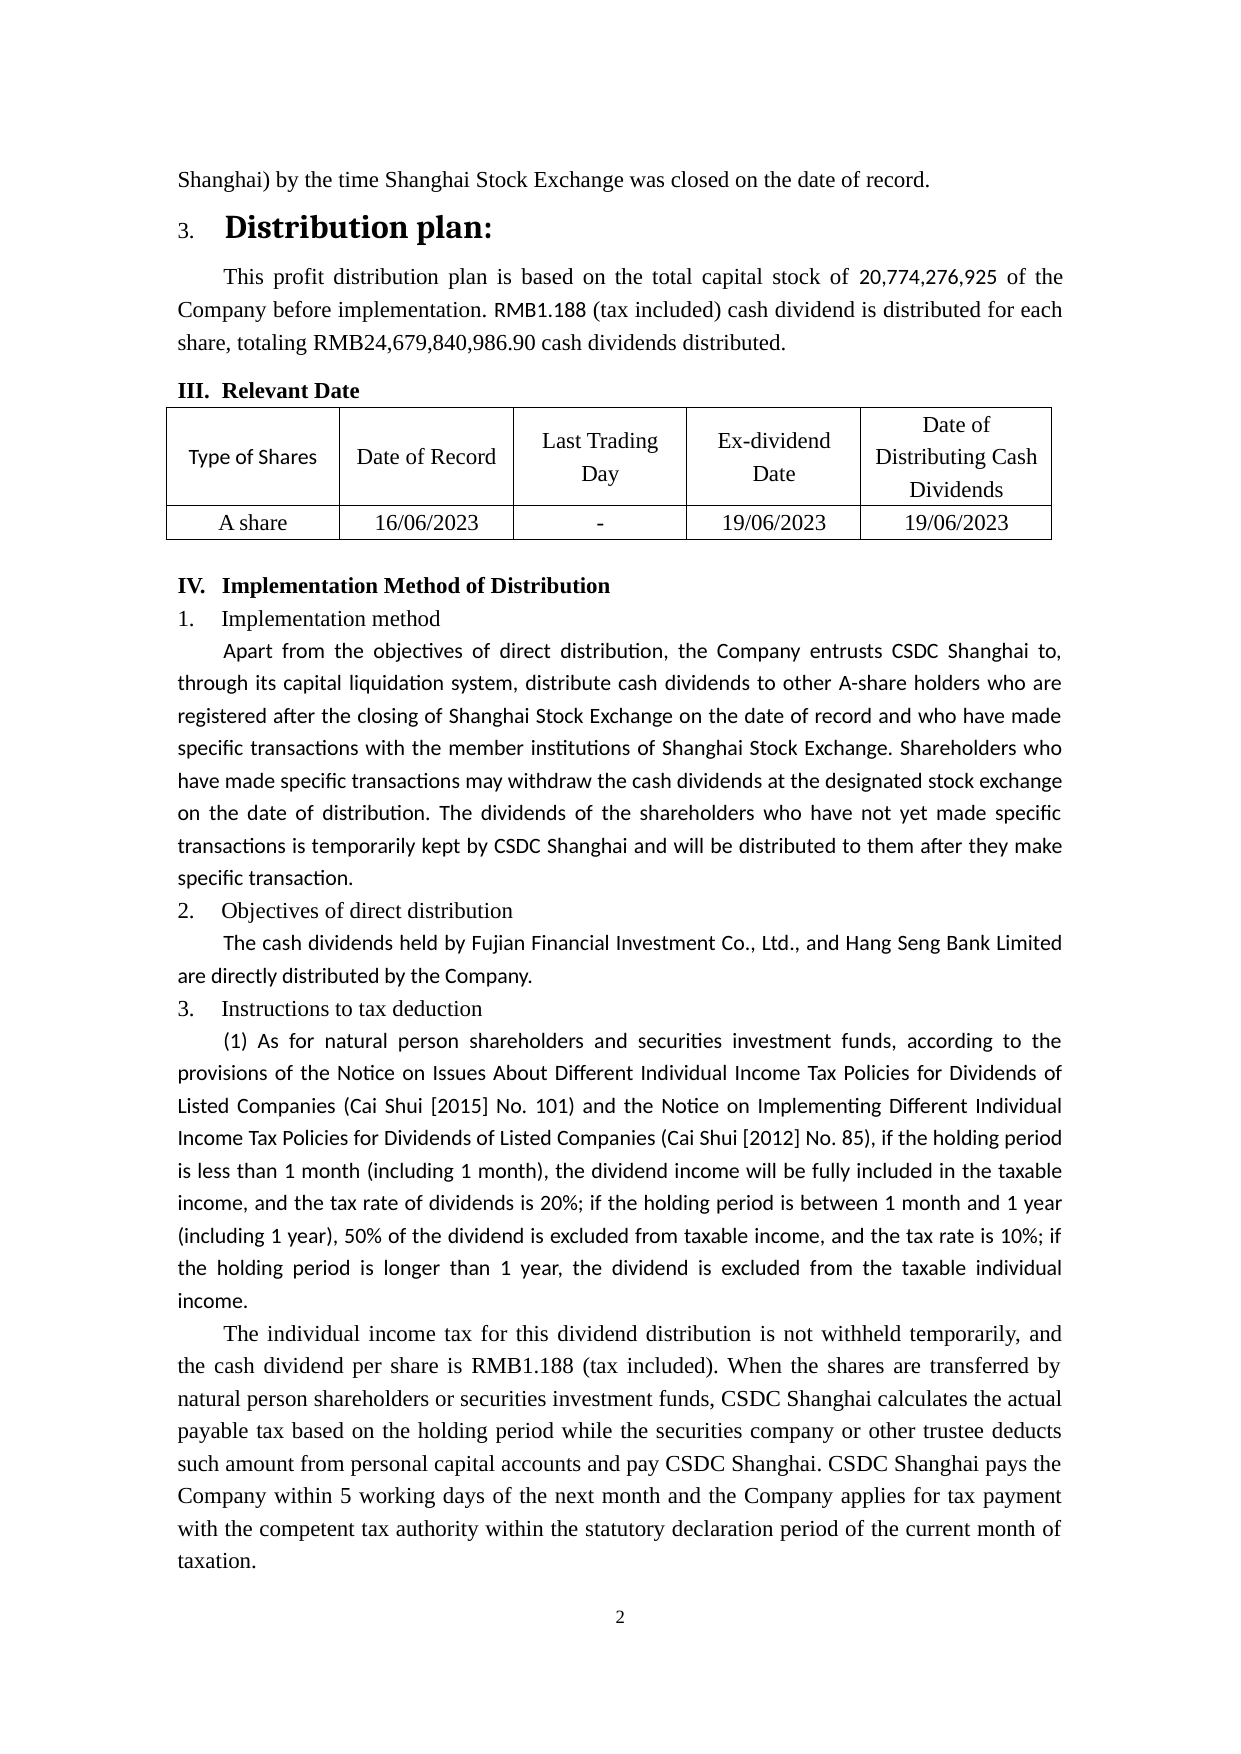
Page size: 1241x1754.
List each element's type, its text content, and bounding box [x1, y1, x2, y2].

subtitle Instructions to tax deduction [177, 992, 1063, 1024]
subtitle Implementation method [177, 602, 1063, 634]
subtitle Implementation Method of Distribution [177, 569, 1063, 602]
subtitle Relevant Date [177, 374, 1063, 407]
subtitle Objectives of direct distribution [177, 894, 1063, 927]
